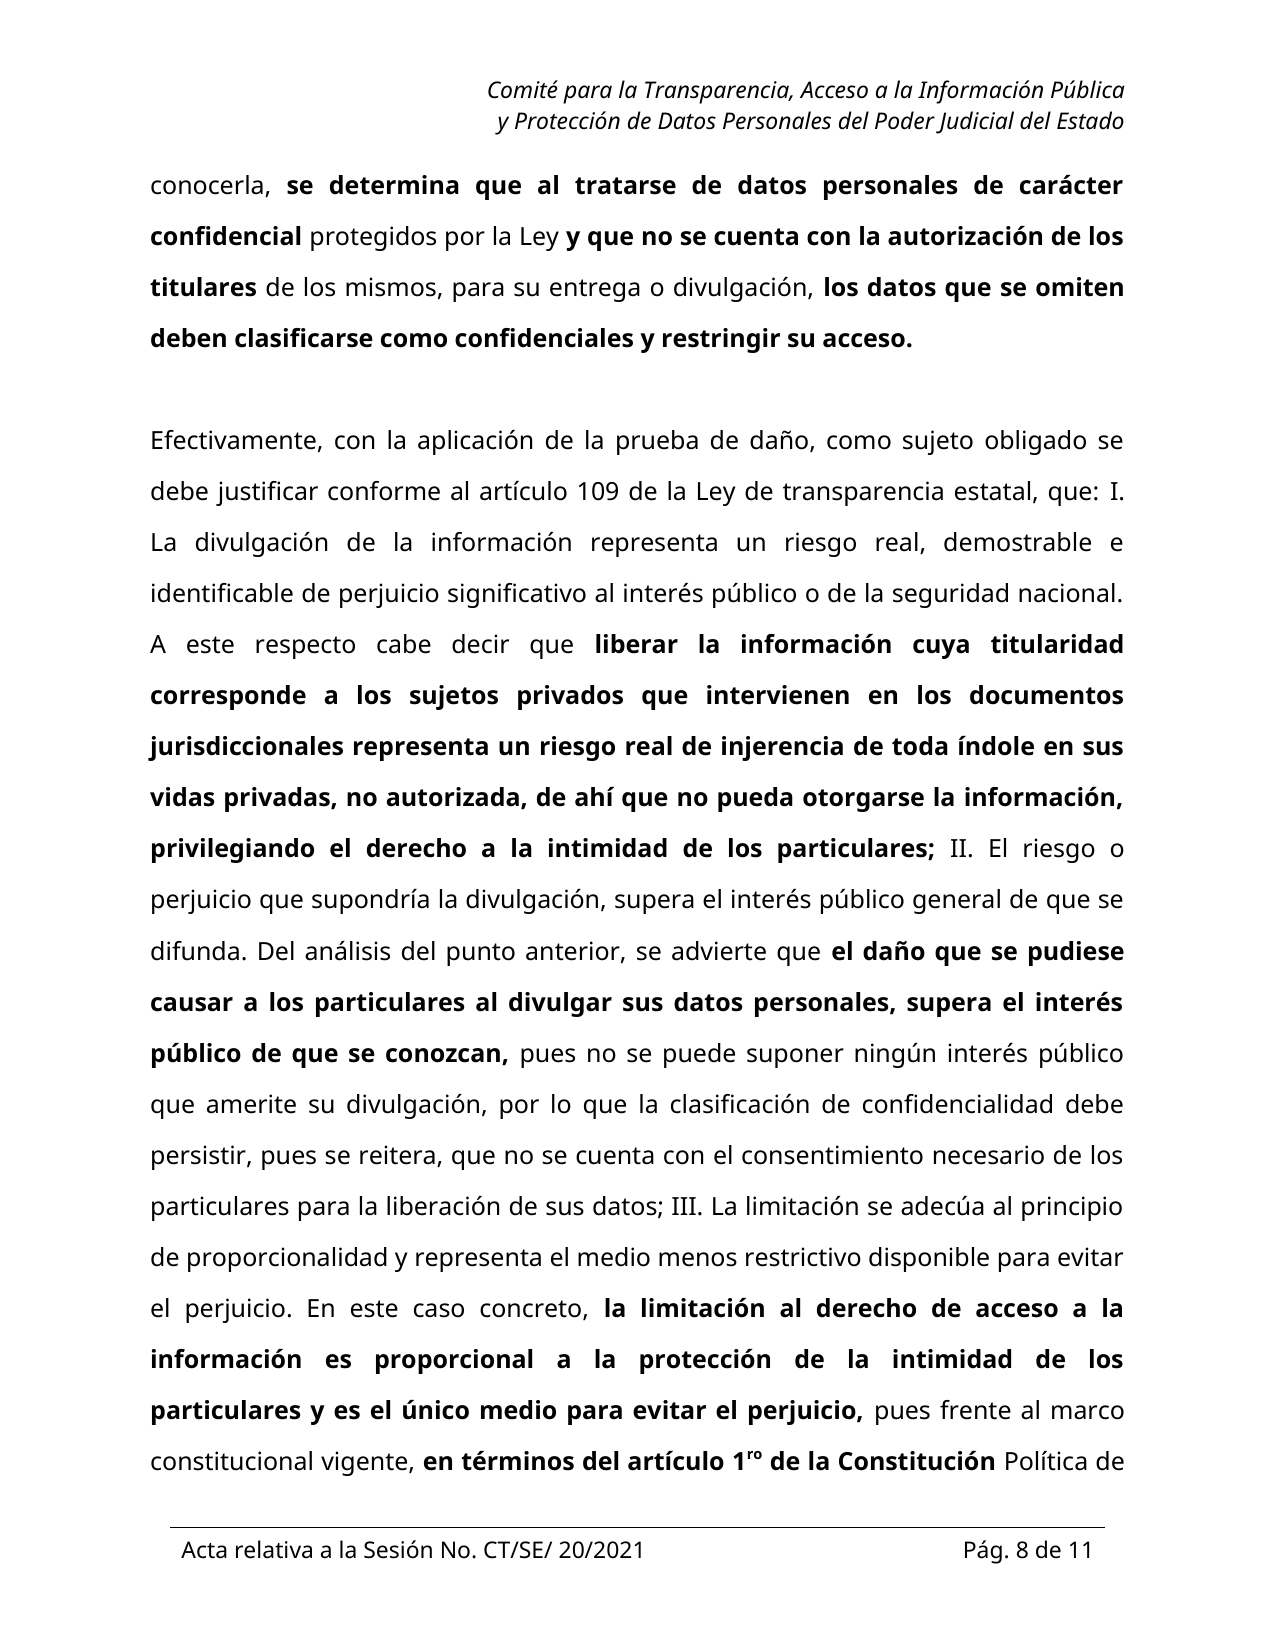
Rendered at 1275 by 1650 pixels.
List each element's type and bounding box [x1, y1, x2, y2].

text [150, 423, 1125, 1478]
text [150, 167, 1125, 355]
